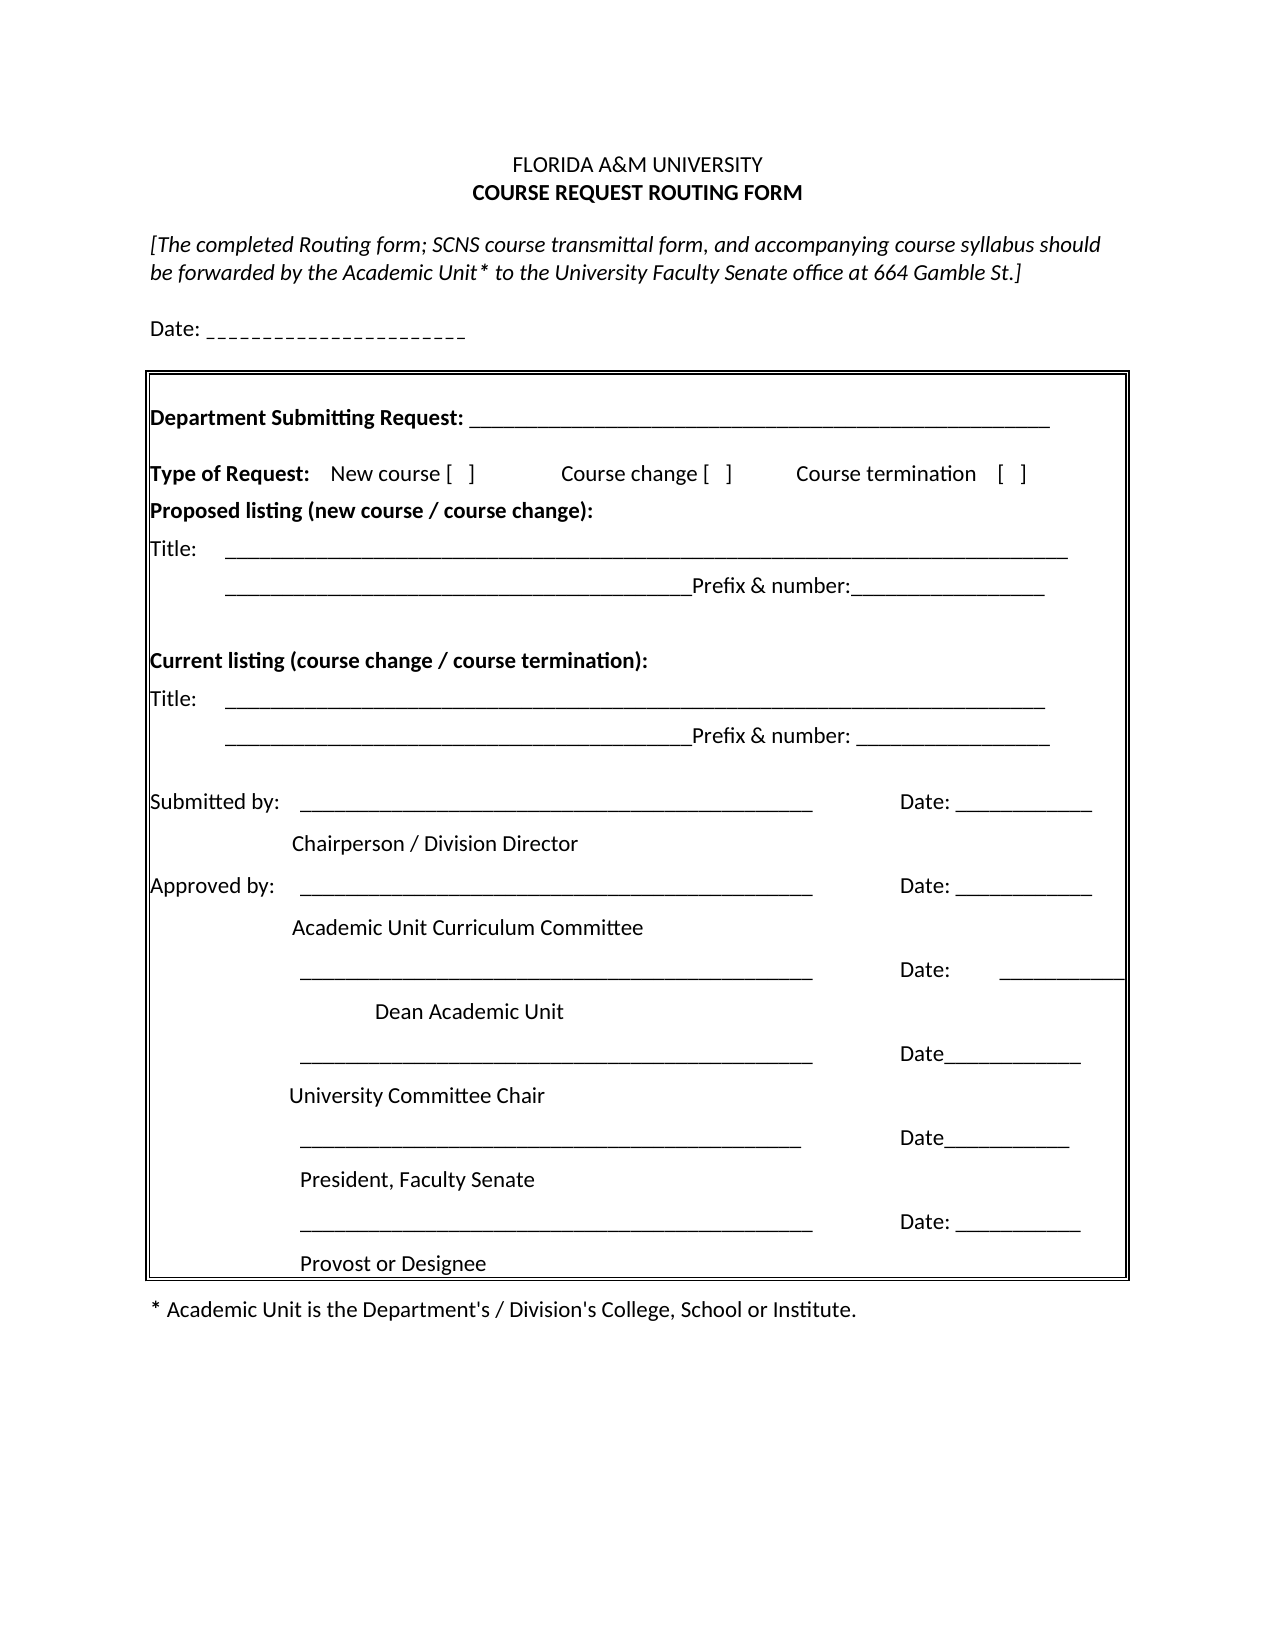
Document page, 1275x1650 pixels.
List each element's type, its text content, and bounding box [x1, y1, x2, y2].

text Approved by: _____________________________________________ Date: ____________ [150, 866, 1125, 899]
text Date: _______________________ [150, 314, 1125, 342]
text * Academic Unit is the Department's / Division's College, School or Institute. [150, 1295, 1125, 1323]
text President, Faculty Senate [150, 1160, 1125, 1193]
text _____________________________________________ Date____________ [150, 1034, 1125, 1067]
text FLORIDA A&M UNIVERSITY [150, 150, 1125, 178]
text _____________________________________________ Date: ___________ Dean Academic Unit [150, 950, 1125, 1025]
text _________________________________________Prefix & number: _________________ [150, 712, 1125, 749]
text [The completed Routing form; SCNS course transmittal form, and accompanying course syllabus should be forwarded by the Academic Unit* to the University Faculty Senate office at 664 Gamble St.] [150, 230, 1125, 286]
text Title: __________________________________________________________________________ [150, 524, 1125, 562]
text University Committee Chair [150, 1076, 1125, 1109]
text Chairperson / Division Director [150, 824, 1125, 857]
text Title: ________________________________________________________________________ [150, 674, 1125, 712]
text Type of Request: New course [ ] Course change [ ] Course termination [ ] [150, 459, 1125, 487]
text _________________________________________Prefix & number:_________________ [150, 562, 1125, 599]
text Current listing (course change / course termination): [150, 637, 1125, 674]
text Provost or Designee [150, 1244, 1125, 1277]
text Academic Unit Curriculum Committee [150, 908, 1125, 941]
text COURSE REQUEST ROUTING FORM [150, 178, 1125, 206]
text Proposed listing (new course / course change): [150, 487, 1125, 524]
text _____________________________________________ Date: ___________ [150, 1202, 1125, 1235]
text ____________________________________________ Date___________ [150, 1118, 1125, 1151]
text Submitted by: _____________________________________________ Date: ____________ [150, 787, 1125, 815]
text Department Submitting Request: ___________________________________________________ [150, 403, 1125, 431]
